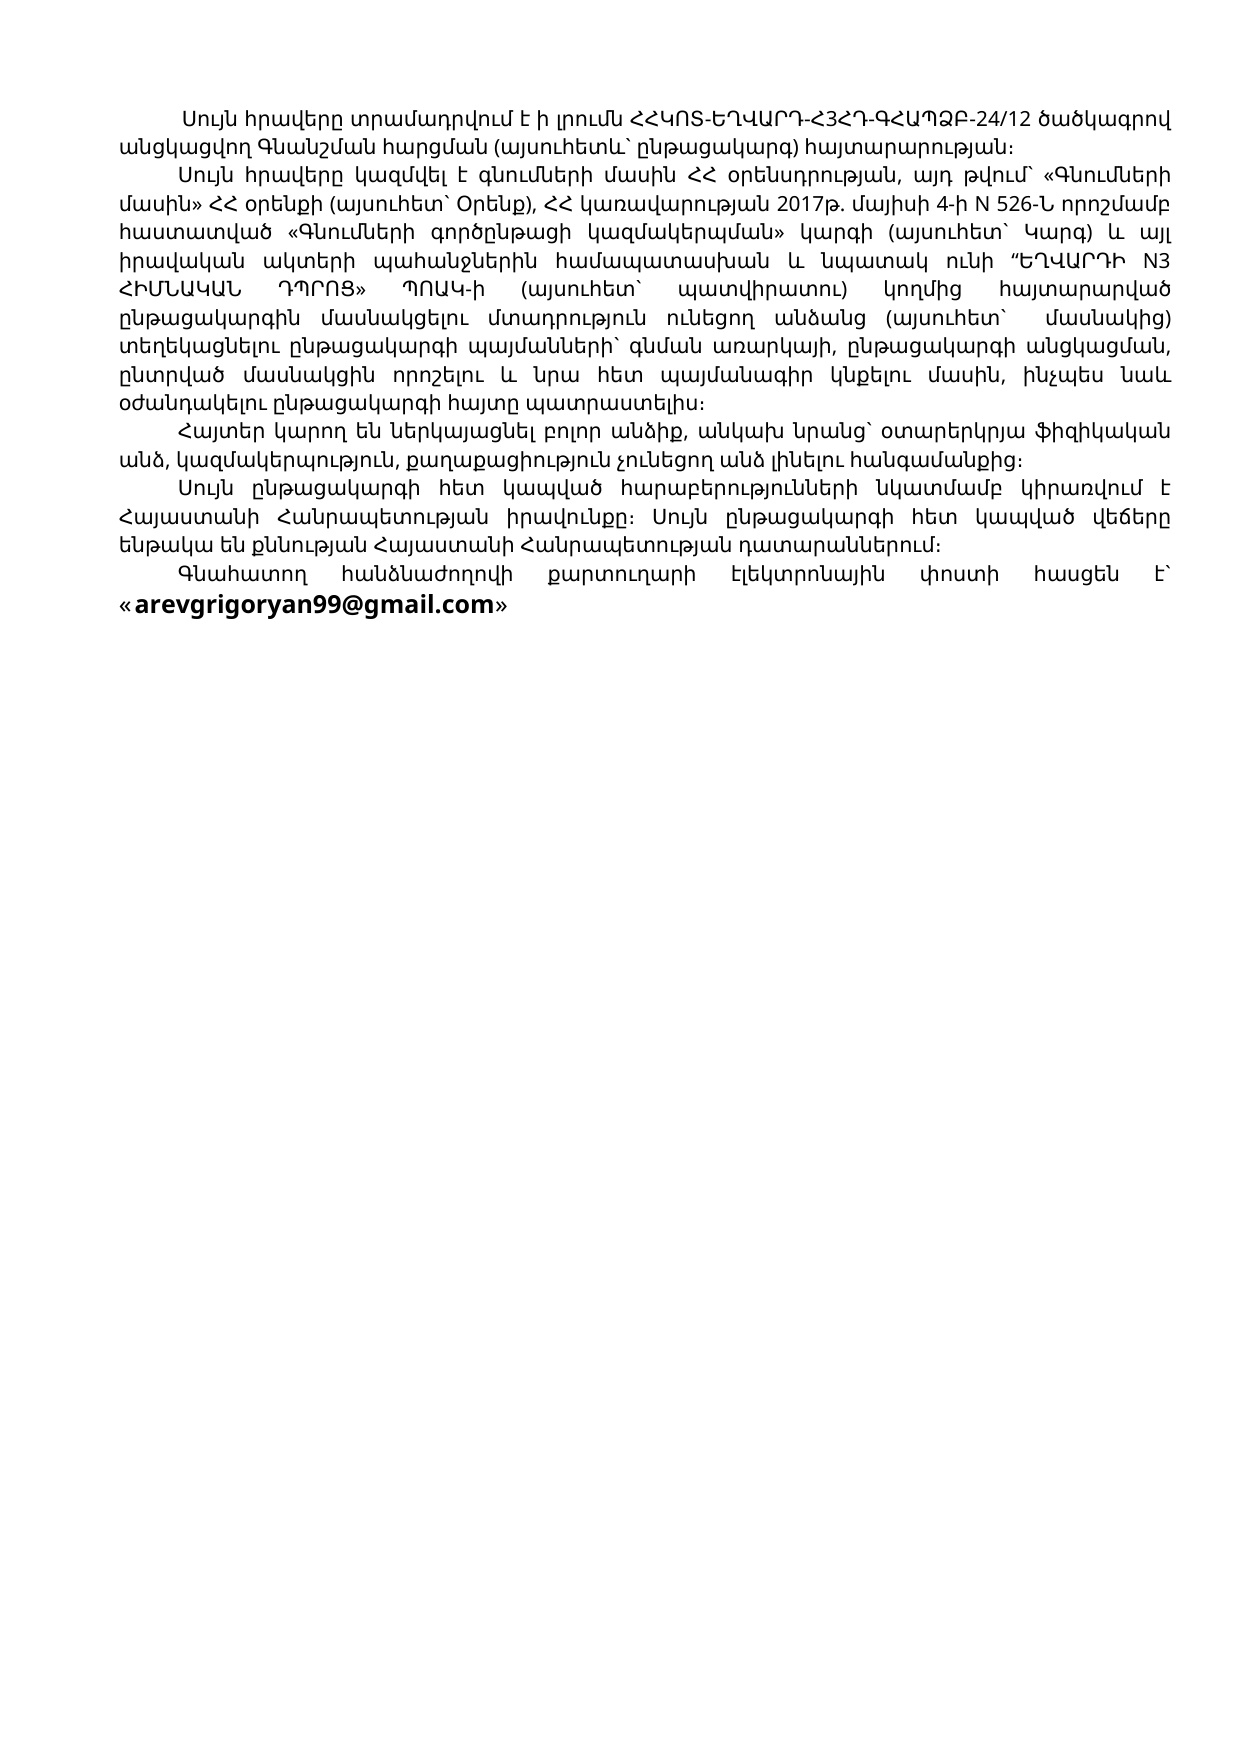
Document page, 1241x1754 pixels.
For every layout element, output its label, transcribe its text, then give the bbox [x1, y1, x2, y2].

text Սույն հրավերը կազմվել է գնումների մասին ՀՀ օրենսդրության, այդ թվում` «Գնումների մասին» ՀՀ օրենքի (այսուհետ` Օրենք), ՀՀ կառավարության 2017թ. մայիսի 4-ի N 526-Ն որոշմամբ հաստատված «Գնումների գործընթացի կազմակերպման» կարգի (այսուհետ` Կարգ) և այլ իրավական ակտերի պահանջներին համապատասխան և նպատակ ունի “ԵՂՎԱՐԴԻ N3 ՀԻՄՆԱԿԱՆ ԴՊՐՈՑ» ՊՈԱԿ-ի (այսուհետ` պատվիրատու) կողմից հայտարարված ընթացակարգին մասնակցելու մտադրություն ունեցող անձանց (այսուհետ` մասնակից) տեղեկացնելու ընթացակարգի պայմանների` գնման առարկայի, ընթացակարգի անցկացման, ընտրված մասնակցին որոշելու և նրա հետ պայմանագիր կնքելու մասին, ինչպես նաև օժանդակելու ընթացակարգի հայտը պատրաստելիս։ [118, 161, 1171, 417]
text Սույն ընթացակարգի հետ կապված հարաբերությունների նկատմամբ կիրառվում է Հայաստանի Հանրապետության իրավունքը։ Սույն ընթացակարգի հետ կապված վեճերը ենթակա են քննության Հայաստանի Հանրապետության դատարաններում։ [118, 473, 1171, 559]
text Գնահատող հանձնաժողովի քարտուղարի էլեկտրոնային փոստի հասցեն է` « arevgrigoryan99@gmail.com» [118, 559, 1171, 621]
text Հայտեր կարող են ներկայացնել բոլոր անձիք, անկախ նրանց` օտարերկրյա ֆիզիկական անձ, կազմակերպություն, քաղաքացիություն չունեցող անձ լինելու հանգամանքից։ [118, 417, 1171, 473]
text Սույն հրավերը տրամադրվում է ի լրումն ՀՀԿՈՏ-ԵՂՎԱՐԴ-Հ3ՀԴ-ԳՀԱՊՁԲ-24/12 ծածկագրով անցկացվող Գնանշման հարցման (այսուհետև` ընթացակարգ) հայտարարության։ [118, 104, 1171, 161]
